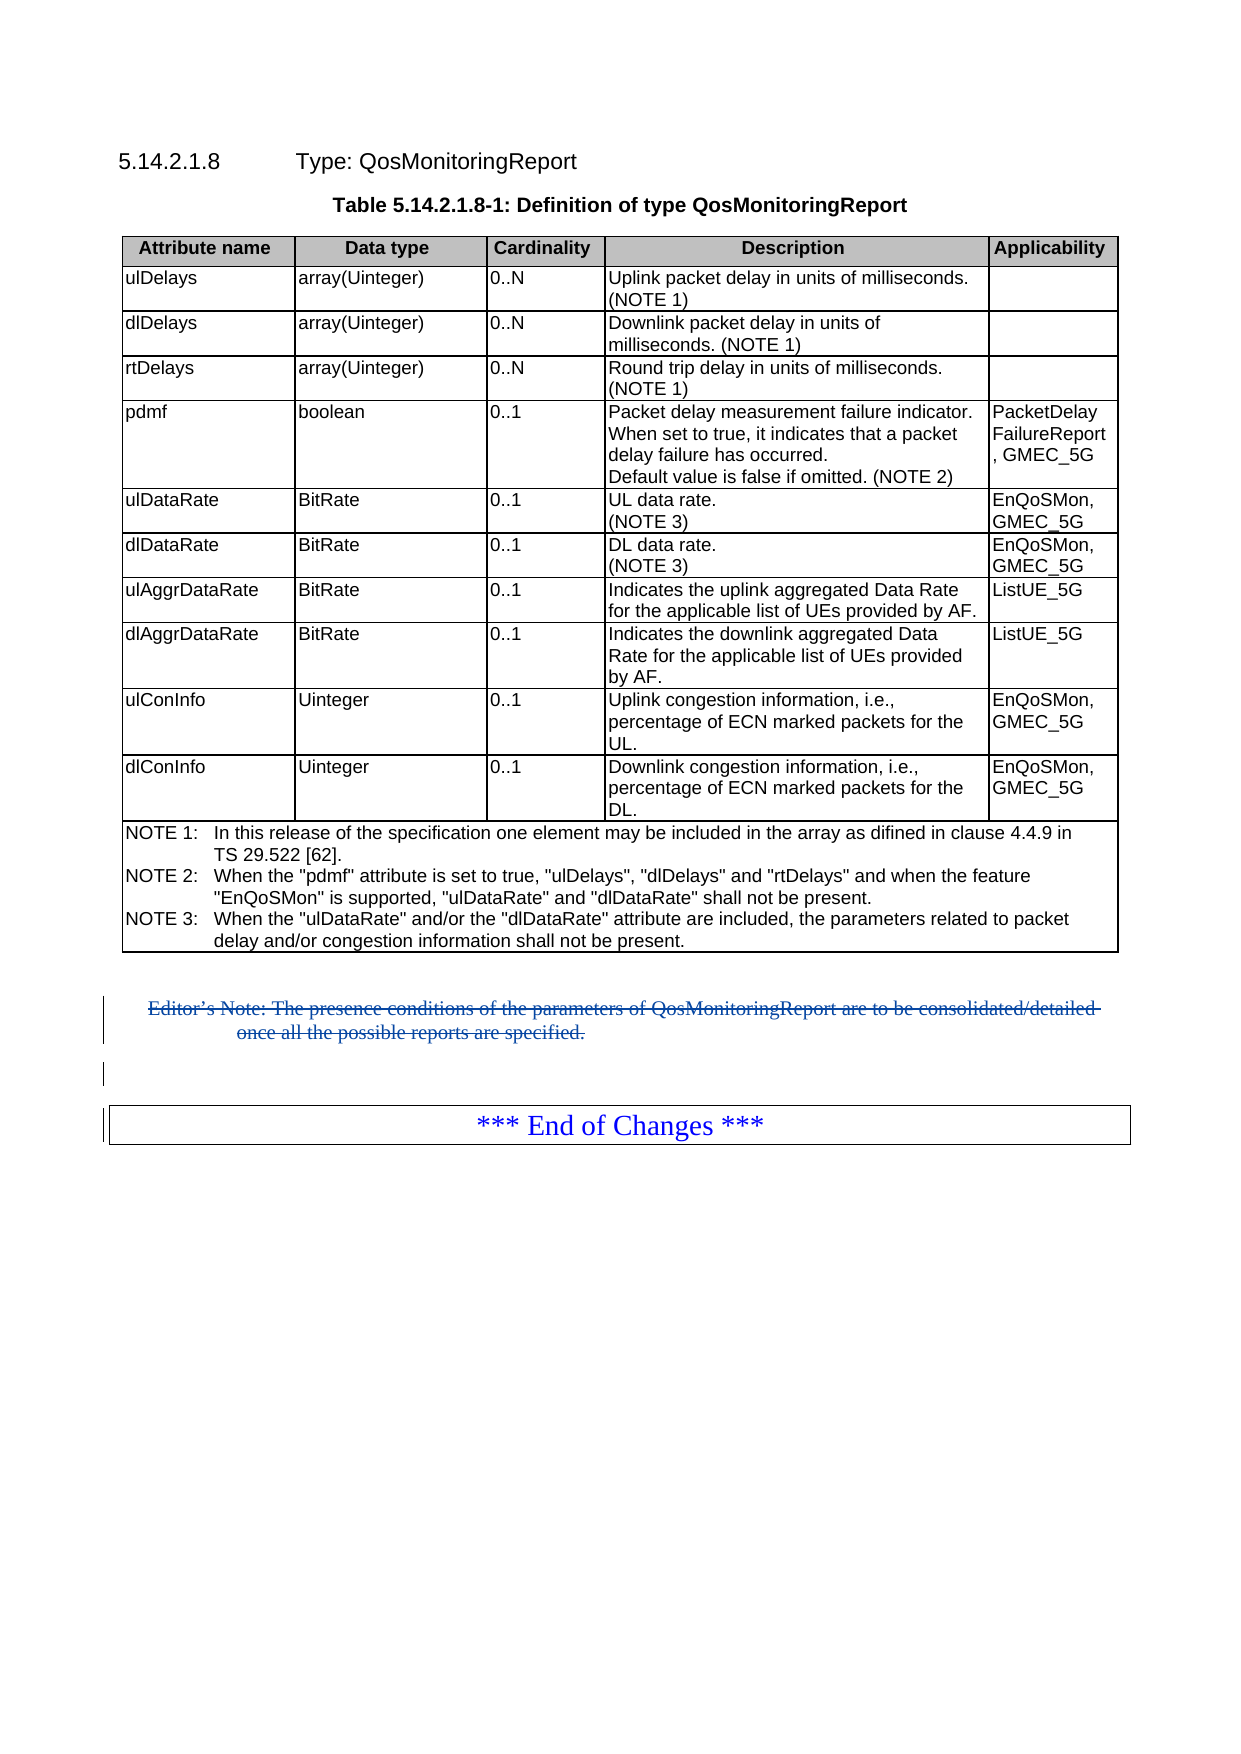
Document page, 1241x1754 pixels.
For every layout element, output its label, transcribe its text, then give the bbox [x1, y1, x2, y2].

table_cell DL data rate. (NOTE 3) [606, 534, 988, 577]
table_cell ulConInfo [123, 689, 294, 754]
table_cell 0..N [488, 357, 604, 399]
table_cell array(Uinteger) [296, 357, 486, 399]
table_cell EnQoSMon, GMEC_5G [990, 756, 1117, 820]
table_cell ListUE_5G [990, 578, 1117, 621]
table_cell Uinteger [296, 756, 486, 820]
table_cell 0..1 [488, 578, 604, 621]
table_cell 0..N [488, 312, 604, 355]
table_header Data type [296, 237, 486, 266]
table_cell Round trip delay in units of milliseconds. (NOTE 1) [606, 357, 988, 399]
table_cell BitRate [296, 489, 486, 532]
table_cell ListUE_5G [990, 623, 1117, 688]
table_cell 0..N [488, 267, 604, 310]
table_cell 0..1 [488, 623, 604, 688]
table_cell BitRate [296, 534, 486, 577]
table_cell Indicates the downlink aggregated Data Rate for the applicable list of UEs provided by AF. [606, 623, 988, 688]
table_cell dlAggrDataRate [123, 623, 294, 688]
table_cell [990, 357, 1117, 399]
table_cell Uplink congestion information, i.e., percentage of ECN marked packets for the UL. [606, 689, 988, 754]
table_cell EnQoSMon, GMEC_5G [990, 534, 1117, 577]
table_cell ulDelays [123, 267, 294, 310]
table_cell Uinteger [296, 689, 486, 754]
table_cell pdmf [123, 401, 294, 487]
table_cell BitRate [296, 623, 486, 688]
table_cell dlConInfo [123, 756, 294, 820]
table_cell NOTE 1: In this release of the specification one element may be included in the array as difined in clause 4.4.9 in TS 29.522 [62]. NOTE 2: When the "pdmf" attribute is set to true, "ulDelays", "dlDelays" and "rtDelays" and when the feature "EnQoSMon" is supported, "ulDataRate" and "dlDataRate" shall not be present. NOTE 3: When the "ulDataRate" and/or the "dlDataRate" attribute are included, the parameters related to packet delay and/or congestion information shall not be present. [123, 822, 1117, 951]
table_cell EnQoSMon, GMEC_5G [990, 689, 1117, 754]
table_cell 0..1 [488, 401, 604, 487]
table_cell [990, 267, 1117, 310]
table_header Cardinality [488, 237, 604, 266]
table_header Attribute name [123, 237, 294, 266]
table_cell PacketDelayFailureReport, GMEC_5G [990, 401, 1117, 487]
table_cell Packet delay measurement failure indicator. When set to true, it indicates that a packet delay failure has occurred. Default value is false if omitted. (NOTE 2) [606, 401, 988, 487]
table_cell rtDelays [123, 357, 294, 399]
text Table 5.14.2.1.8-1: Definition of type QosMonitoringReport [118, 193, 1122, 217]
table_cell BitRate [296, 578, 486, 621]
table_header Applicability [990, 237, 1117, 266]
table_cell Indicates the uplink aggregated Data Rate for the applicable list of UEs provided by AF. [606, 578, 988, 621]
table_cell 0..1 [488, 489, 604, 532]
table_cell array(Uinteger) [296, 312, 486, 355]
table_cell Uplink packet delay in units of milliseconds. (NOTE 1) [606, 267, 988, 310]
table_cell boolean [296, 401, 486, 487]
table_cell [990, 312, 1117, 355]
table_cell 0..1 [488, 756, 604, 820]
table_cell dlDelays [123, 312, 294, 355]
table_cell 0..1 [488, 534, 604, 577]
table_cell dlDataRate [123, 534, 294, 577]
table_cell 0..1 [488, 689, 604, 754]
table_header Description [606, 237, 988, 266]
table_cell array(Uinteger) [296, 267, 486, 310]
table_cell ulDataRate [123, 489, 294, 532]
table_cell ulAggrDataRate [123, 578, 294, 621]
table_cell UL data rate. (NOTE 3) [606, 489, 988, 532]
table_cell Downlink packet delay in units of milliseconds. (NOTE 1) [606, 312, 988, 355]
table_cell EnQoSMon, GMEC_5G [990, 489, 1117, 532]
table_cell Downlink congestion information, i.e., percentage of ECN marked packets for the DL. [606, 756, 988, 820]
text *** End of Changes *** [110, 1106, 1130, 1144]
subtitle 5.14.2.1.8 Type: QosMonitoringReport [118, 148, 1122, 174]
